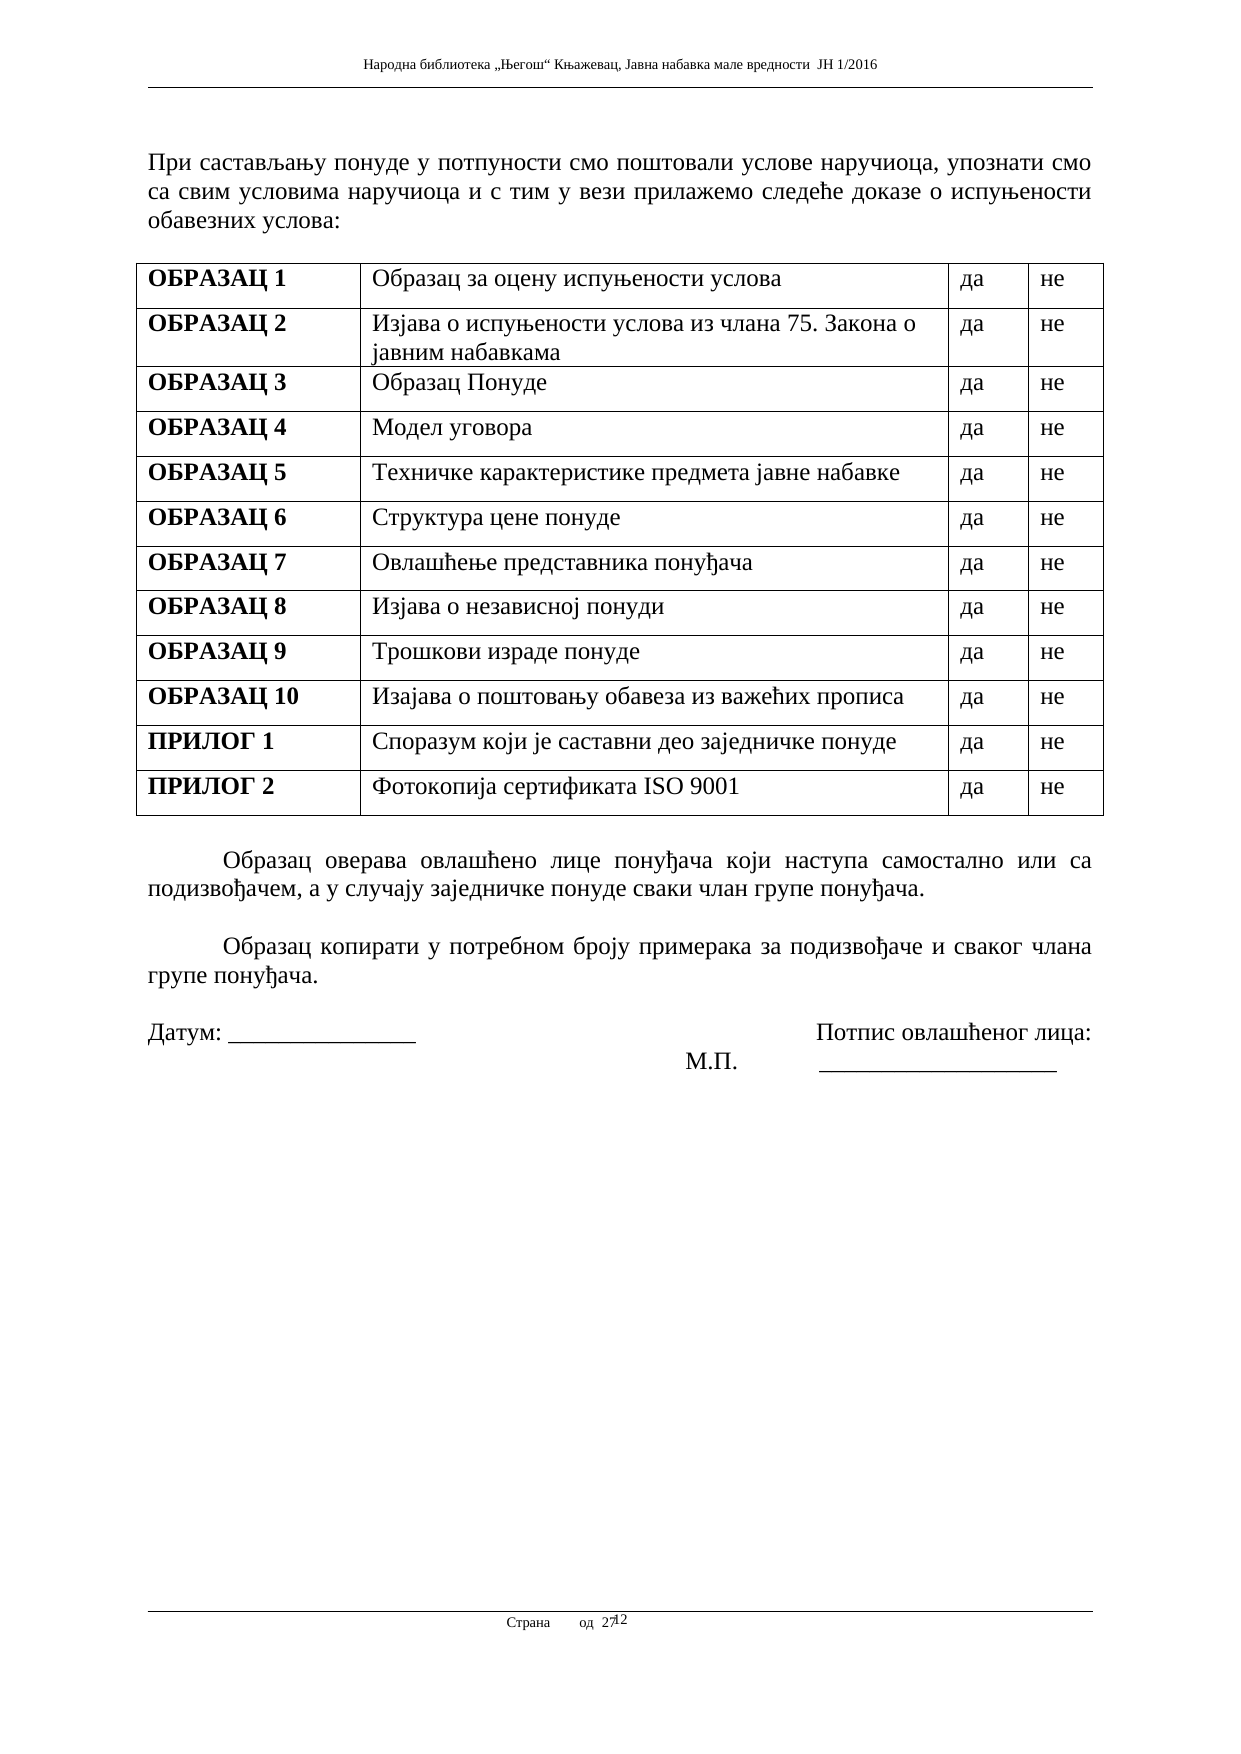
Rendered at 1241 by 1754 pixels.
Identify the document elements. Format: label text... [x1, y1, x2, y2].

table_cell не [1029, 412, 1103, 456]
table_cell ОБРАЗАЦ 8 [137, 591, 360, 635]
table_cell ОБРАЗАЦ 6 [137, 502, 360, 546]
table_cell Трошкови израде понуде [361, 636, 948, 680]
table_cell Овлашћење представника понуђача [361, 547, 948, 590]
table_cell Фотокопија сертификата ISO 9001 [361, 771, 948, 815]
table_cell да [949, 457, 1028, 501]
table_cell Изјава о испуњености услова из члана 75. Закона о јавним набавкама [361, 309, 948, 366]
table_header да [949, 264, 1028, 307]
table_cell не [1029, 309, 1103, 366]
table_cell да [949, 547, 1028, 590]
text Образац копирати у потребном броју примерака за подизвођаче и сваког члана групе понуђача. [148, 931, 1093, 988]
table_header Образац за оцену испуњености услова [361, 264, 948, 307]
table_cell не [1029, 681, 1103, 725]
table_header не [1029, 264, 1103, 307]
table_cell Структура цене понуде [361, 502, 948, 546]
table_cell да [949, 367, 1028, 411]
table_cell ОБРАЗАЦ 2 [137, 309, 360, 366]
table_cell да [949, 771, 1028, 815]
table_cell не [1029, 502, 1103, 546]
table_cell ОБРАЗАЦ 7 [137, 547, 360, 590]
table_cell ПРИЛОГ 2 [137, 771, 360, 815]
table_header ОБРАЗАЦ 1 [137, 264, 360, 307]
table_cell Модел уговора [361, 412, 948, 456]
table_cell ОБРАЗАЦ 9 [137, 636, 360, 680]
table_cell не [1029, 771, 1103, 815]
table_cell не [1029, 636, 1103, 680]
table_cell ОБРАЗАЦ 3 [137, 367, 360, 411]
text М.П. ___________________ [148, 1046, 1093, 1075]
table_cell не [1029, 457, 1103, 501]
table_cell Изјава о независној понуди [361, 591, 948, 635]
table_cell Споразум који је саставни део заједничке понуде [361, 726, 948, 770]
table_cell не [1029, 726, 1103, 770]
table_cell ПРИЛОГ 1 [137, 726, 360, 770]
table_cell не [1029, 367, 1103, 411]
table_cell ОБРАЗАЦ 10 [137, 681, 360, 725]
table_cell да [949, 309, 1028, 366]
table_cell да [949, 502, 1028, 546]
text При састављању понуде у потпуности смо поштовали услове наручиоца, упознати смо са свим условима наручиоца и с тим у вези прилажемо следеће доказе о испуњености обавезних услова: [148, 147, 1093, 234]
text Датум: _______________ Потпис овлашћеног лица: [148, 1017, 1093, 1046]
text Образац оверава овлашћено лице понуђача који наступа самостално или са подизвођачем, а у случају заједничке понуде сваки члан групе понуђача. [148, 845, 1093, 902]
table_cell да [949, 412, 1028, 456]
table_cell да [949, 636, 1028, 680]
table_cell ОБРАЗАЦ 5 [137, 457, 360, 501]
table_cell Изајава о поштовању обавеза из важећих прописа [361, 681, 948, 725]
table_cell да [949, 591, 1028, 635]
table_cell да [949, 726, 1028, 770]
table_cell ОБРАЗАЦ 4 [137, 412, 360, 456]
table_cell Техничке карактеристике предмета јавне набавке [361, 457, 948, 501]
table_cell не [1029, 547, 1103, 590]
table_cell да [949, 681, 1028, 725]
table_cell не [1029, 591, 1103, 635]
table_cell Образац Понуде [361, 367, 948, 411]
